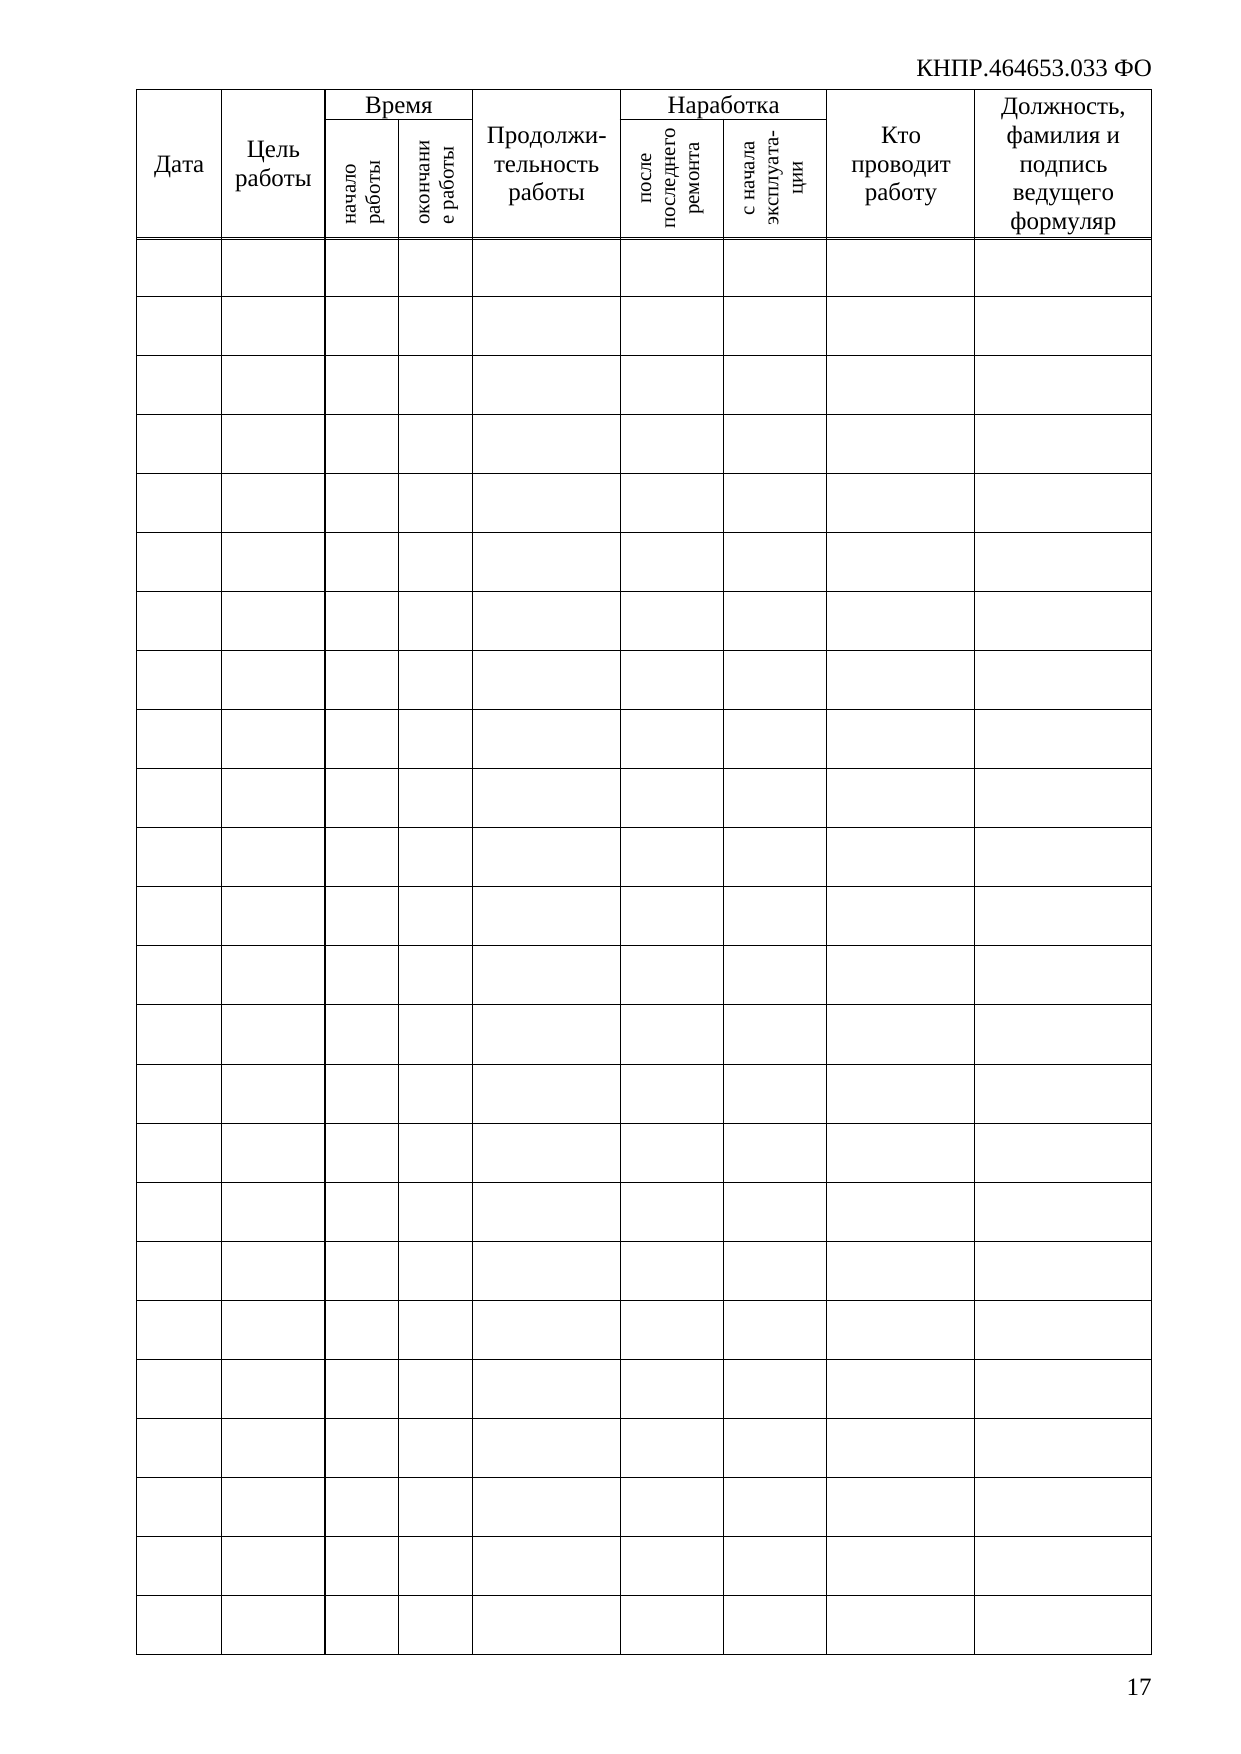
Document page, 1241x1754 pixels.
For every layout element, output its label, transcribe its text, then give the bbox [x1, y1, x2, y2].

table_cell [724, 1065, 826, 1122]
table_cell [621, 769, 723, 827]
table_cell [222, 1478, 324, 1536]
table_cell [222, 1301, 324, 1359]
table_cell [473, 1537, 620, 1595]
table_cell [399, 1301, 472, 1359]
table_cell [975, 297, 1151, 355]
table_cell [621, 710, 723, 768]
table_cell [473, 356, 620, 414]
table_cell [399, 533, 472, 591]
table_cell [137, 1065, 221, 1122]
table_cell [827, 1478, 974, 1536]
table_cell [399, 710, 472, 768]
table_cell [222, 1360, 324, 1418]
table_cell [326, 356, 398, 414]
table_cell [827, 415, 974, 473]
table_cell [326, 710, 398, 768]
table_cell [827, 592, 974, 650]
table_cell [137, 1537, 221, 1595]
table_cell [621, 1596, 723, 1654]
table_cell [975, 1537, 1151, 1595]
table_cell [137, 1596, 221, 1654]
table_cell [724, 769, 826, 827]
table_cell [326, 297, 398, 355]
table_cell [399, 828, 472, 886]
table_cell [137, 1124, 221, 1182]
table_cell [326, 1537, 398, 1595]
table_cell [137, 710, 221, 768]
table_cell [724, 1419, 826, 1477]
table_cell [222, 1183, 324, 1241]
table_cell [827, 1596, 974, 1654]
table_cell [473, 1478, 620, 1536]
table_cell [326, 415, 398, 473]
table_cell [827, 1065, 974, 1122]
table_cell окончание работы [399, 120, 472, 237]
table_cell [724, 1183, 826, 1241]
table_cell после последнего ремонта [621, 120, 723, 237]
table_cell [724, 356, 826, 414]
table_cell [137, 533, 221, 591]
table_cell [473, 887, 620, 945]
table_cell [473, 592, 620, 650]
table_cell [473, 297, 620, 355]
table_cell [222, 651, 324, 709]
table_cell [137, 1419, 221, 1477]
table_cell [724, 1242, 826, 1300]
table_cell [222, 1596, 324, 1654]
table_cell [326, 1419, 398, 1477]
table_cell [222, 1065, 324, 1122]
table_cell [473, 1242, 620, 1300]
table_cell [137, 769, 221, 827]
table_cell [975, 1065, 1151, 1122]
table_cell [621, 651, 723, 709]
table_cell [975, 592, 1151, 650]
table_cell [399, 592, 472, 650]
table_cell [326, 240, 398, 296]
table_header Цель работы [222, 90, 324, 237]
table_cell [827, 828, 974, 886]
table_cell [827, 710, 974, 768]
table_cell [827, 240, 974, 296]
table_cell [975, 651, 1151, 709]
table_cell [326, 533, 398, 591]
table_cell [975, 474, 1151, 532]
table_cell [827, 1124, 974, 1182]
table_cell начало работы [326, 120, 398, 237]
table_cell [137, 887, 221, 945]
table_cell [137, 1242, 221, 1300]
table_cell [975, 1478, 1151, 1536]
table_cell [326, 946, 398, 1004]
table_cell [975, 1596, 1151, 1654]
table_cell [137, 1360, 221, 1418]
table_cell [724, 1537, 826, 1595]
table_cell [137, 1183, 221, 1241]
table_cell [326, 887, 398, 945]
table_cell [399, 651, 472, 709]
table_cell [222, 474, 324, 532]
table_cell [621, 1124, 723, 1182]
table_cell [827, 533, 974, 591]
table_cell [399, 1065, 472, 1122]
table_cell [473, 533, 620, 591]
table_cell [473, 1183, 620, 1241]
table_cell [621, 356, 723, 414]
table_cell [621, 240, 723, 296]
table_cell [222, 240, 324, 296]
table_cell [975, 946, 1151, 1004]
table_cell [399, 1005, 472, 1063]
table_cell [399, 1419, 472, 1477]
table_cell [222, 1242, 324, 1300]
table_header Наработка [621, 90, 826, 118]
table_cell [724, 1596, 826, 1654]
table_cell [975, 1124, 1151, 1182]
table_cell [326, 1360, 398, 1418]
table_cell [399, 1124, 472, 1182]
table_cell [326, 1065, 398, 1122]
table_cell [473, 240, 620, 296]
table_cell [621, 1478, 723, 1536]
table_cell [399, 946, 472, 1004]
table_cell [724, 1005, 826, 1063]
table_cell [827, 1360, 974, 1418]
table_cell [137, 592, 221, 650]
table_cell [827, 1005, 974, 1063]
table_cell [621, 297, 723, 355]
table_cell [137, 356, 221, 414]
table_cell [724, 592, 826, 650]
table_cell [724, 1478, 826, 1536]
table_cell [621, 1183, 723, 1241]
table_cell [724, 887, 826, 945]
table_cell [137, 474, 221, 532]
table_cell [621, 415, 723, 473]
table_cell [827, 1419, 974, 1477]
table_cell [326, 1242, 398, 1300]
table_cell [724, 297, 826, 355]
table_cell [222, 415, 324, 473]
table_cell [975, 1301, 1151, 1359]
table_cell [473, 1596, 620, 1654]
table_cell [473, 1360, 620, 1418]
table_cell [137, 946, 221, 1004]
table_cell [724, 828, 826, 886]
table_cell [975, 1360, 1151, 1418]
table_cell [399, 356, 472, 414]
table_cell [975, 240, 1151, 296]
table_cell [724, 1301, 826, 1359]
table_cell [473, 651, 620, 709]
table_cell [621, 887, 723, 945]
table_cell [222, 828, 324, 886]
table_cell [724, 474, 826, 532]
table_cell [399, 1537, 472, 1595]
table_cell [137, 828, 221, 886]
table_cell [473, 1419, 620, 1477]
table_header Продолжи-тельность работы [473, 90, 620, 237]
table_cell [473, 1301, 620, 1359]
table_cell [222, 533, 324, 591]
table_cell [399, 297, 472, 355]
table_cell [827, 1183, 974, 1241]
table_cell [975, 356, 1151, 414]
table_header Кто проводит работу [827, 90, 974, 237]
table_cell [473, 474, 620, 532]
table_cell [621, 1301, 723, 1359]
table_cell [137, 1005, 221, 1063]
table_cell [399, 1183, 472, 1241]
table_cell [399, 887, 472, 945]
table_cell [399, 415, 472, 473]
table_cell [621, 1419, 723, 1477]
table_cell [222, 1005, 324, 1063]
table_cell [827, 356, 974, 414]
table_cell [473, 1005, 620, 1063]
table_cell [827, 474, 974, 532]
table_cell [621, 533, 723, 591]
table_cell [222, 769, 324, 827]
table_cell [222, 1419, 324, 1477]
table_cell [827, 651, 974, 709]
table_cell [975, 1419, 1151, 1477]
table_cell [399, 474, 472, 532]
table_cell [975, 533, 1151, 591]
table_cell с начала эксплуата- ции [724, 120, 826, 237]
table_cell [473, 415, 620, 473]
table_cell [724, 240, 826, 296]
table_cell [326, 1005, 398, 1063]
table_cell [137, 1478, 221, 1536]
table_cell [975, 828, 1151, 886]
table_cell [975, 710, 1151, 768]
table_cell [827, 1537, 974, 1595]
table_cell [222, 356, 324, 414]
table_cell [137, 651, 221, 709]
table_cell [137, 240, 221, 296]
table_cell [473, 946, 620, 1004]
table_cell [137, 415, 221, 473]
table_cell [827, 297, 974, 355]
table_cell [326, 1478, 398, 1536]
table_cell [473, 1065, 620, 1122]
table_cell [724, 710, 826, 768]
table_cell [222, 710, 324, 768]
table_cell [975, 1005, 1151, 1063]
table_cell [222, 297, 324, 355]
table_cell [621, 1360, 723, 1418]
table_cell [326, 1183, 398, 1241]
table_cell [827, 769, 974, 827]
table_cell [222, 592, 324, 650]
table_cell [326, 828, 398, 886]
table_cell [975, 1242, 1151, 1300]
table_header Дата [137, 90, 221, 237]
table_cell [975, 887, 1151, 945]
table_cell [137, 1301, 221, 1359]
table_cell [621, 474, 723, 532]
table_cell [621, 1242, 723, 1300]
table_cell [827, 1242, 974, 1300]
table_cell [975, 1183, 1151, 1241]
table_cell [975, 769, 1151, 827]
table_cell [473, 828, 620, 886]
table_cell [724, 651, 826, 709]
table_cell [326, 1596, 398, 1654]
table_cell [326, 592, 398, 650]
table_cell [975, 415, 1151, 473]
table_header Время [326, 90, 472, 118]
table_header Должность, фамилия и подпись ведущего формуляр [975, 90, 1151, 237]
table_cell [399, 240, 472, 296]
table_cell [222, 946, 324, 1004]
table_cell [326, 474, 398, 532]
table_cell [621, 1537, 723, 1595]
table_cell [621, 946, 723, 1004]
table_cell [827, 887, 974, 945]
table_cell [399, 1478, 472, 1536]
table_cell [724, 1124, 826, 1182]
table_cell [724, 533, 826, 591]
table_cell [621, 1065, 723, 1122]
table_cell [399, 1242, 472, 1300]
table_cell [137, 297, 221, 355]
table_cell [326, 1301, 398, 1359]
table_cell [326, 769, 398, 827]
table_cell [399, 1596, 472, 1654]
table_cell [473, 1124, 620, 1182]
table_cell [326, 651, 398, 709]
table_cell [621, 1005, 723, 1063]
table_cell [473, 769, 620, 827]
table_cell [621, 592, 723, 650]
table_cell [724, 415, 826, 473]
table_cell [621, 828, 723, 886]
table_cell [222, 1124, 324, 1182]
table_cell [326, 1124, 398, 1182]
table_cell [827, 1301, 974, 1359]
table_cell [222, 1537, 324, 1595]
table_cell [399, 1360, 472, 1418]
table_cell [827, 946, 974, 1004]
table_cell [399, 769, 472, 827]
table_cell [724, 946, 826, 1004]
table_cell [473, 710, 620, 768]
table_cell [222, 887, 324, 945]
table_cell [724, 1360, 826, 1418]
